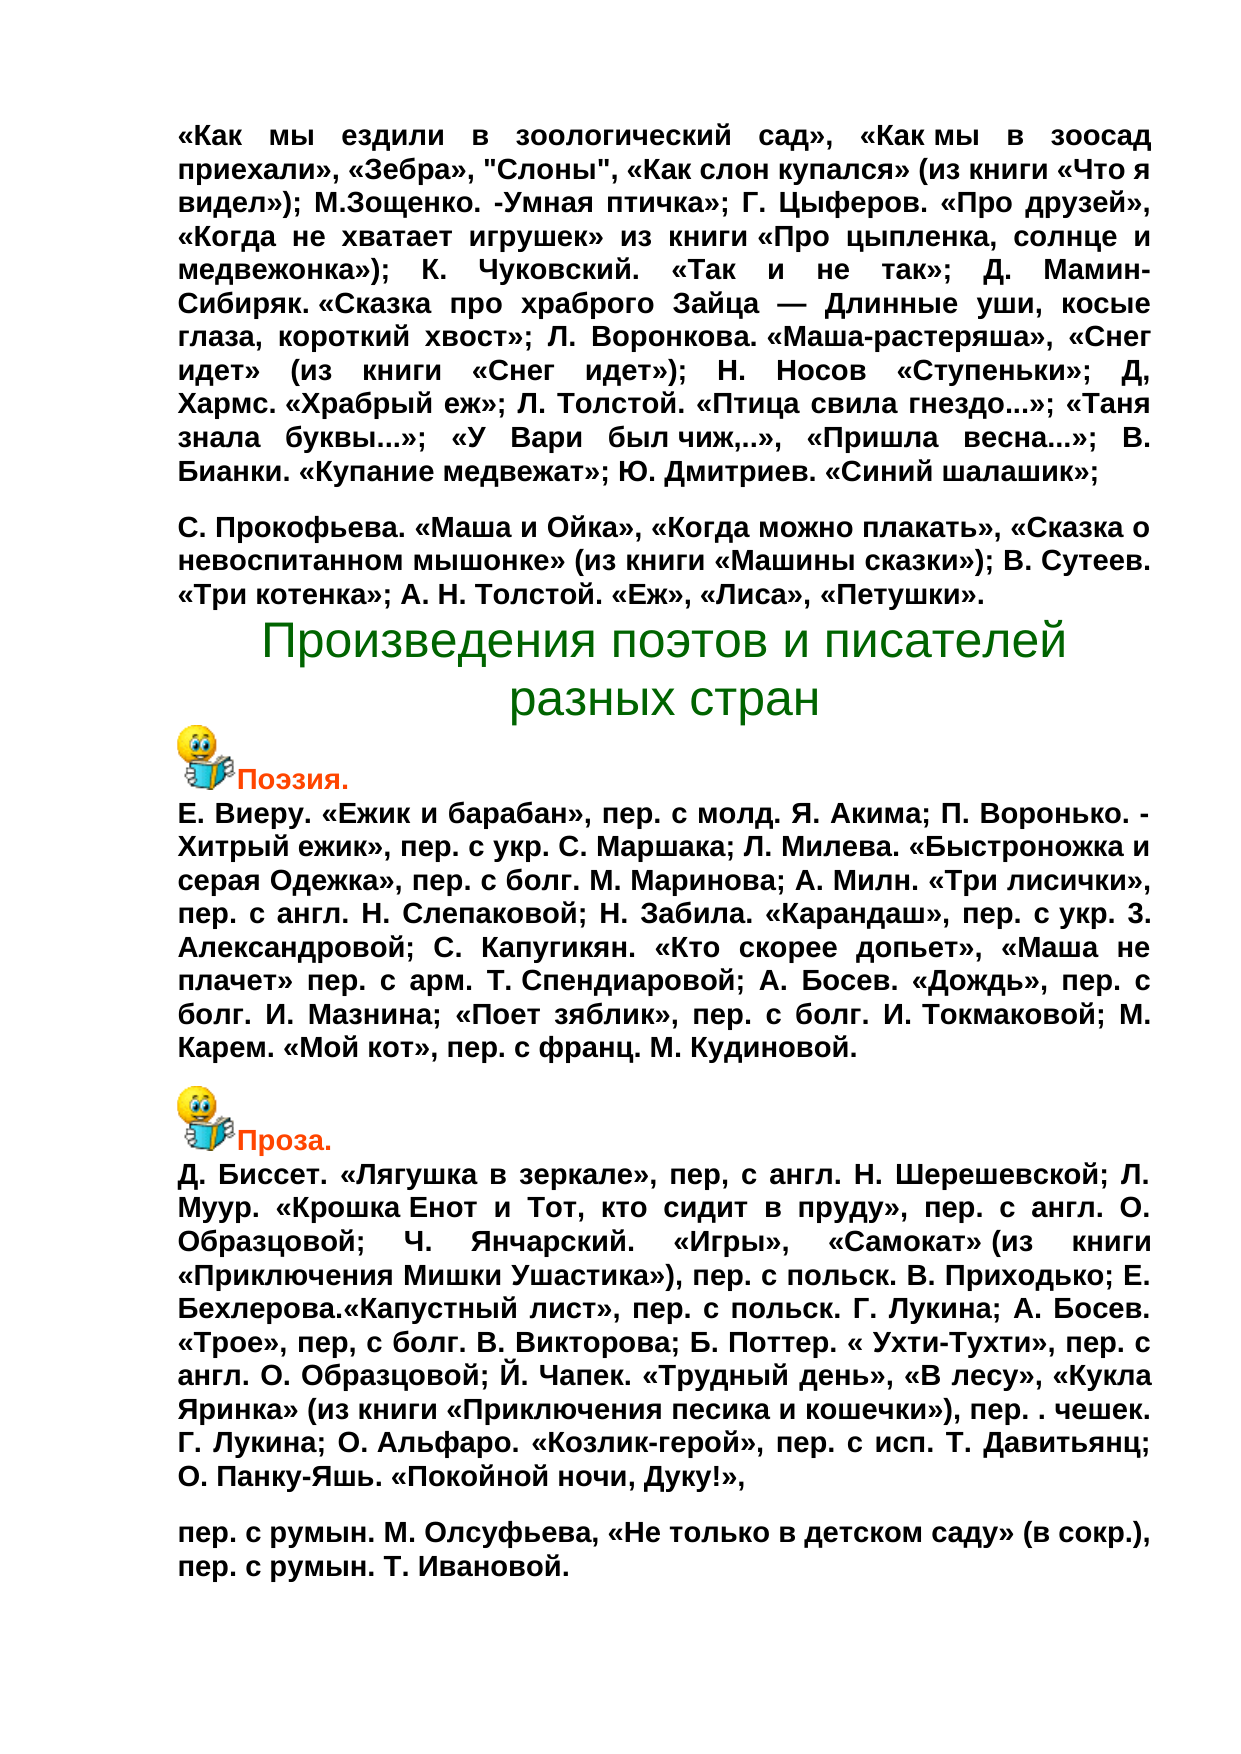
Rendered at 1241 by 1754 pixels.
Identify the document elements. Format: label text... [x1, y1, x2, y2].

picture [177, 1086, 237, 1151]
picture [177, 725, 237, 790]
text Проза. [177, 1087, 1152, 1157]
text пер. с румын. М. Олсуфьева, «Не только в детском саду» (в сокр.), пер. с румын. Т. Ивановой. [177, 1515, 1152, 1582]
text Произведения поэтов и писателей разных стран [177, 610, 1152, 725]
text Д. Биссет. «Лягушка в зеркале», пер, с англ. Н. Шерешевской; Л. Муур. «Крошка Енот и Тот, кто сидит в пруду», пер. с англ. О. Образцовой; Ч. Янчарский. «Игры», «Самокат» (из книги «Приключения Мишки Ушастика»), пер. с польск. В. Приходько; Е. Бехлерова.«Капустный лист», пер. с польск. Г. Лукина; А. Босев. «Трое», пер, с болг. В. Викторова; Б. Поттер. « Ухти-Тухти», пер. с англ. О. Образцовой; Й. Чапек. «Трудный день», «В лесу», «Кукла Яринка» (из книги «Приключения песика и кошечки»), пер. . чешек. Г. Лукина; О. Альфаро. «Козлик-герой», пер. с исп. Т. Давитьянц; О. Панку-Яшь. «Покойной ночи, Дуку!», [177, 1157, 1152, 1492]
text Поэзия. [177, 725, 1152, 796]
text С. Прокофьева. «Маша и Ойка», «Когда можно плакать», «Сказка о невоспитанном мышонке» (из книги «Машины сказки»); В. Сутеев. «Три котенка»; А. Н. Толстой. «Еж», «Лиса», «Петушки». [177, 510, 1152, 610]
text Е. Виеру. «Ежик и барабан», пер. с молд. Я. Акима; П. Воронько. -Хитрый ежик», пер. с укр. С. Маршака; Л. Милева. «Быстроножка и серая Одежка», пер. с болг. М. Маринова; А. Милн. «Три лисички», пер. с англ. Н. Слепаковой; Н. Забила. «Карандаш», пер. с укр. 3. Александровой; С. Капугикян. «Кто скорее допьет», «Маша не плачет» пер. с арм. Т. Спендиаровой; А. Босев. «Дождь», пер. с болг. И. Мазнина; «Поет зяблик», пер. с болг. И. Токмаковой; М. Карем. «Мой кот», пер. с франц. М. Кудиновой. [177, 796, 1152, 1064]
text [177, 118, 1152, 487]
